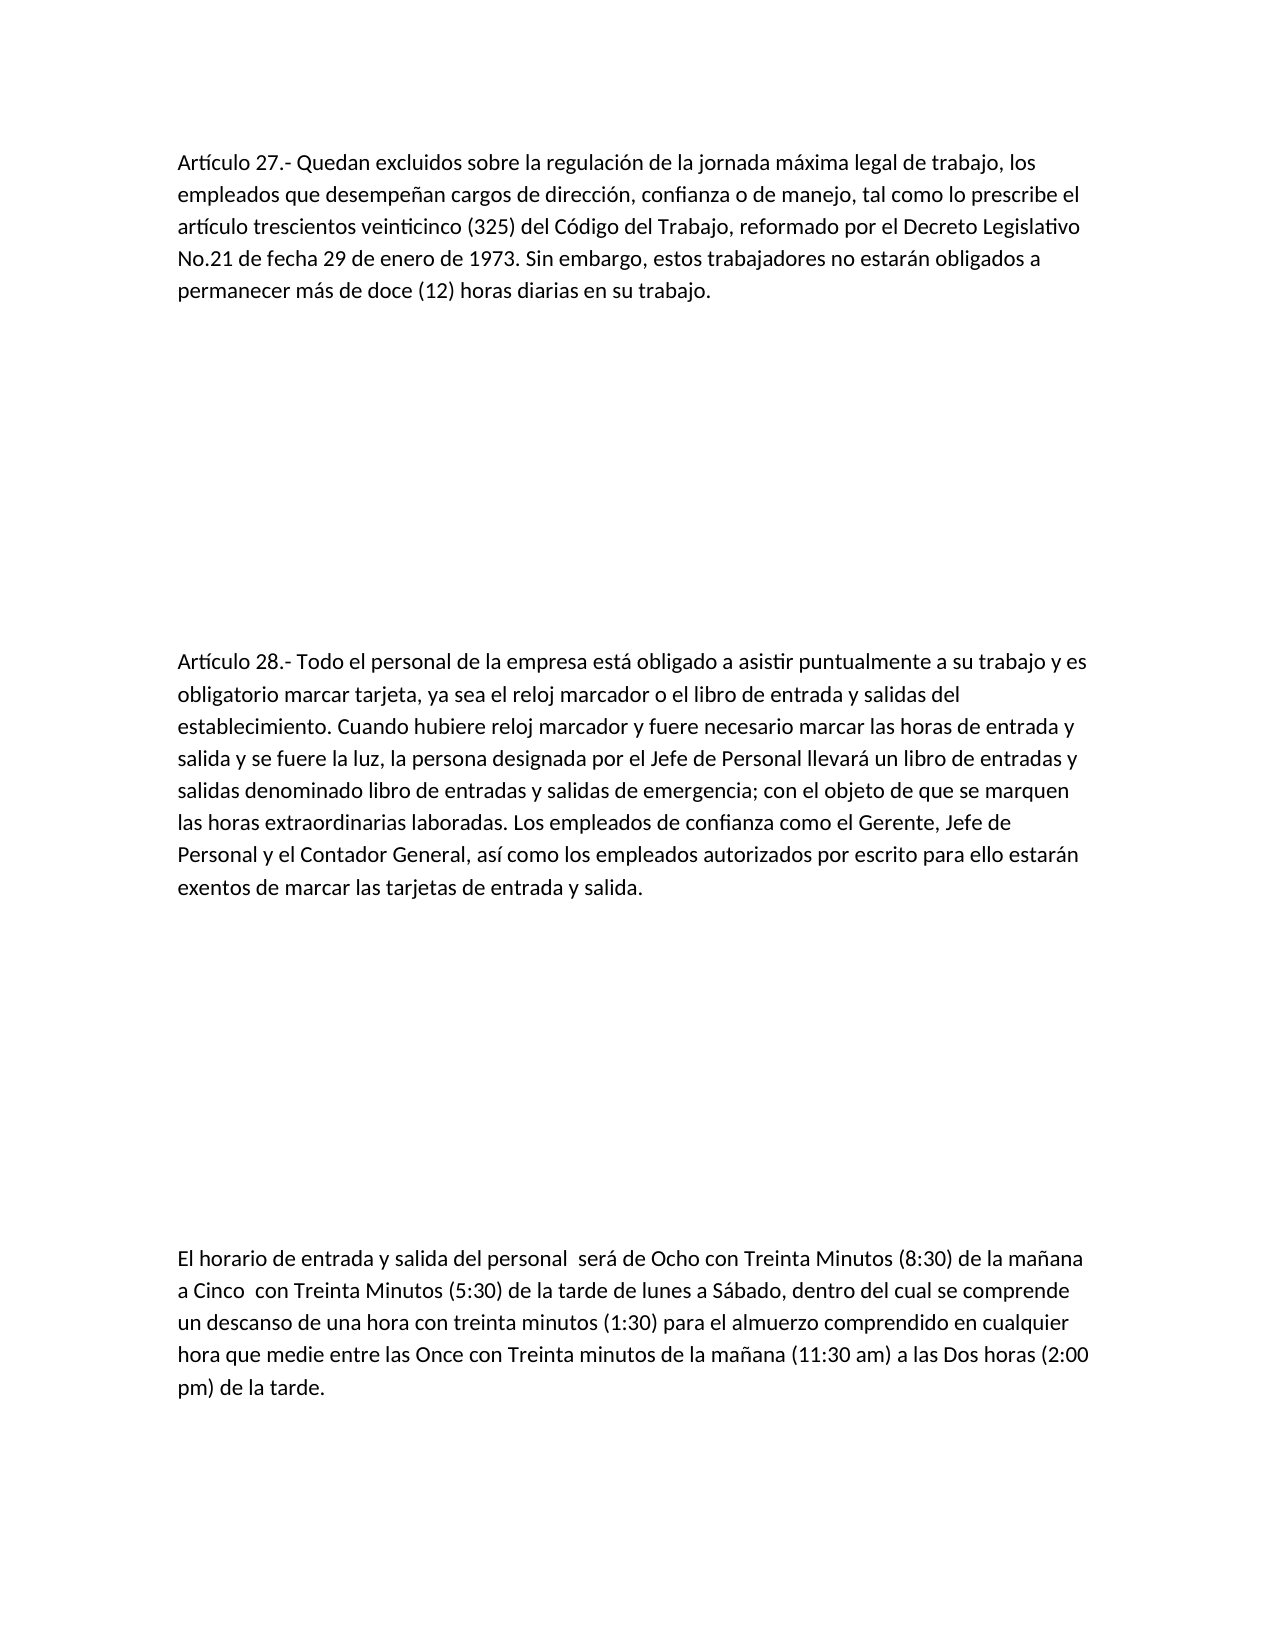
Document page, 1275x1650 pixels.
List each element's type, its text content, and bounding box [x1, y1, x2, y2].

text Artículo 28.- Todo el personal de la empresa está obligado a asistir puntualmente a su trabajo y es obligatorio marcar tarjeta, ya sea el reloj marcador o el libro de entrada y salidas del establecimiento. Cuando hubiere reloj marcador y fuere necesario marcar las horas de entrada y salida y se fuere la luz, la persona designada por el Jefe de Personal llevará un libro de entradas y salidas denominado libro de entradas y salidas de emergencia; con el objeto de que se marquen las horas extraordinarias laboradas. Los empleados de confianza como el Gerente, Jefe de Personal y el Contador General, así como los empleados autorizados por escrito para ello estarán exentos de marcar las tarjetas de entrada y salida. [177, 647, 1098, 901]
text El horario de entrada y salida del personal será de Ocho con Treinta Minutos (8:30) de la mañana a Cinco con Treinta Minutos (5:30) de la tarde de lunes a Sábado, dentro del cual se comprende un descanso de una hora con treinta minutos (1:30) para el almuerzo comprendido en cualquier hora que medie entre las Once con Treinta minutos de la mañana (11:30 am) a las Dos horas (2:00 pm) de la tarde. [177, 1244, 1098, 1401]
text Artículo 27.- Quedan excluidos sobre la regulación de la jornada máxima legal de trabajo, los empleados que desempeñan cargos de dirección, confianza o de manejo, tal como lo prescribe el artículo trescientos veinticinco (325) del Código del Trabajo, reformado por el Decreto Legislativo No.21 de fecha 29 de enero de 1973. Sin embargo, estos trabajadores no estarán obligados a permanecer más de doce (12) horas diarias en su trabajo. [177, 148, 1098, 304]
